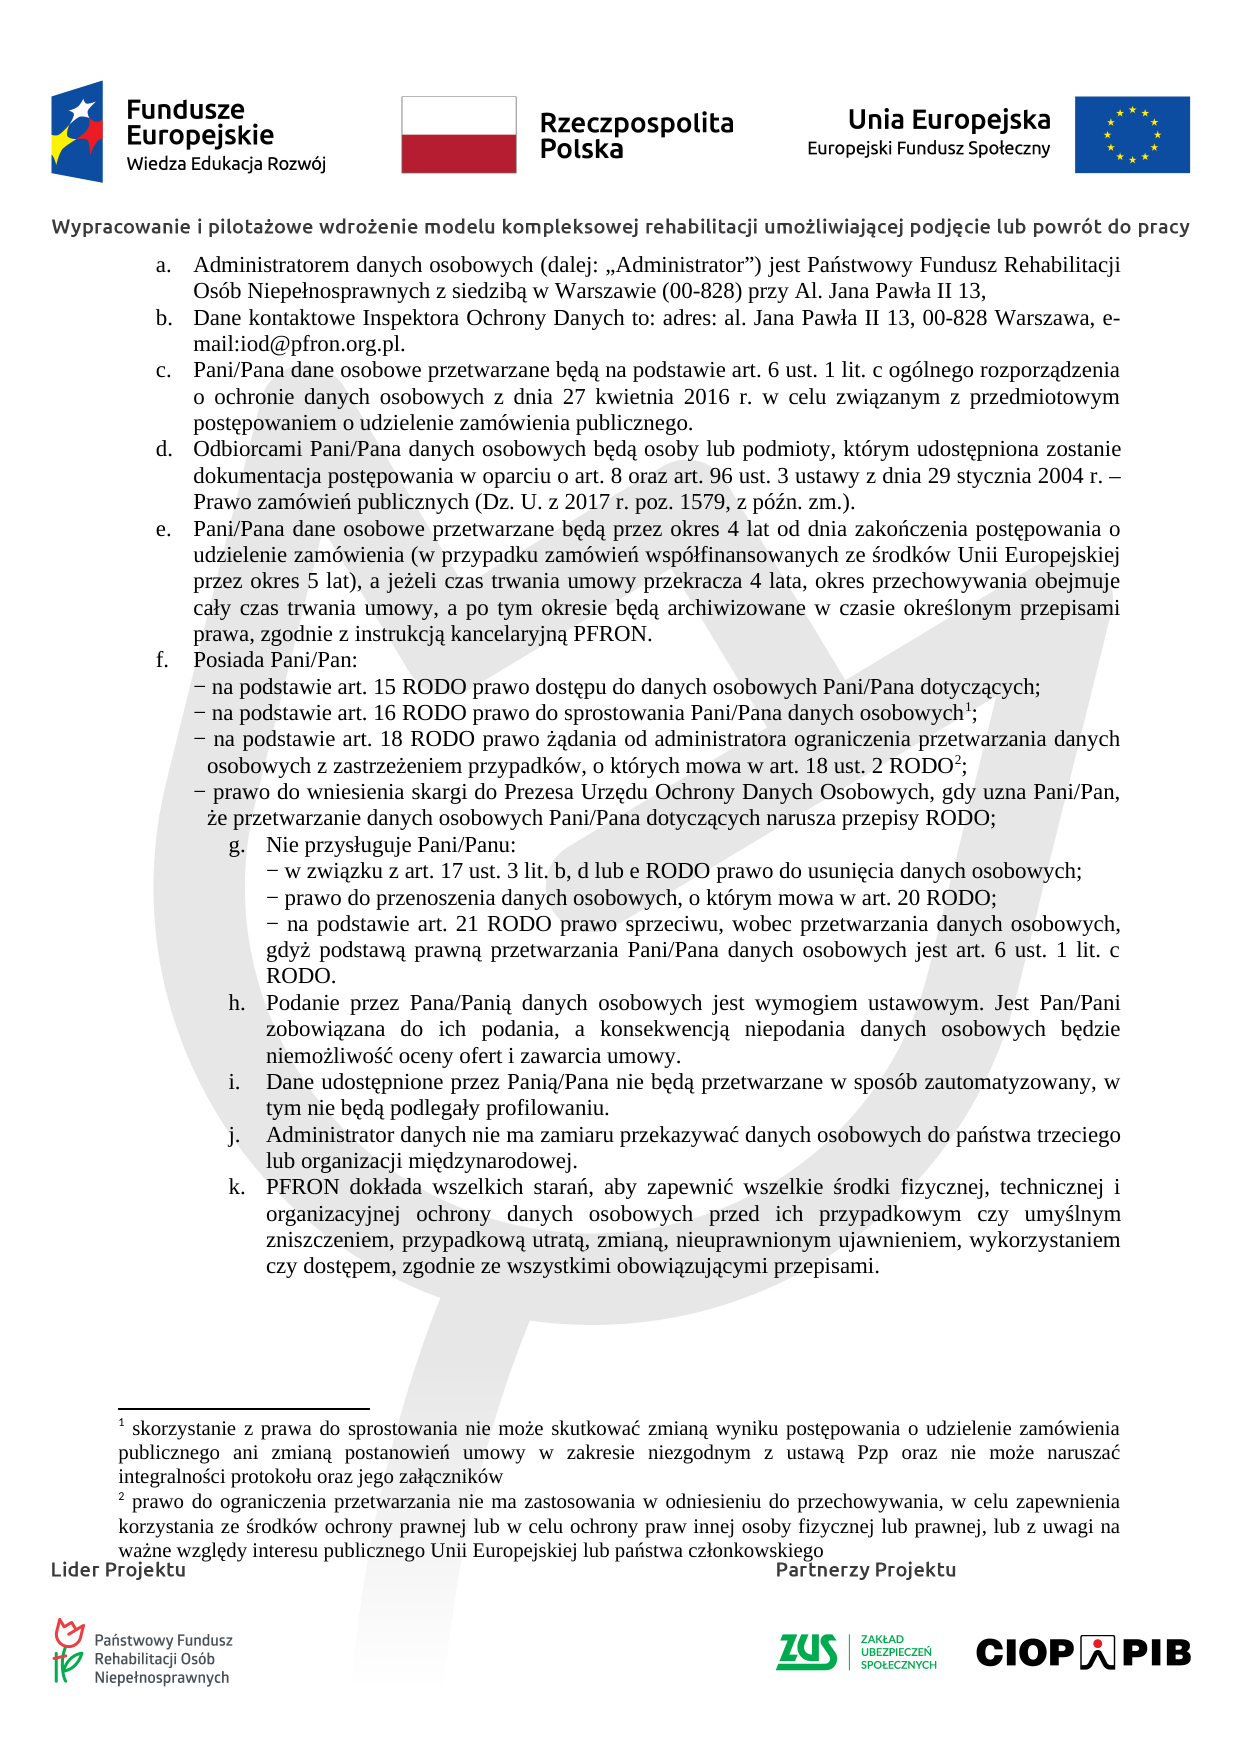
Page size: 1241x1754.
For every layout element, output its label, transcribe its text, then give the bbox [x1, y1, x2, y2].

list Dane kontaktowe Inspektora Ochrony Danych to: adres: al. Jana Pawła II 13, 00-828 Warszawa, e-mail:iod@pfron.org.pl. [156, 304, 1122, 356]
list Pani/Pana dane osobowe przetwarzane będą przez okres 4 lat od dnia zakończenia postępowania o udzielenie zamówienia (w przypadku zamówień współfinansowanych ze środków Unii Europejskiej przez okres 5 lat), a jeżeli czas trwania umowy przekracza 4 lata, okres przechowywania obejmuje cały czas trwania umowy, a po tym okresie będą archiwizowane w czasie określonym przepisami prawa, zgodnie z instrukcją kancelaryjną PFRON. [156, 514, 1122, 646]
picture [0, 29, 1241, 1754]
list Administrator danych nie ma zamiaru przekazywać danych osobowych do państwa trzeciego lub organizacji międzynarodowej. [228, 1121, 1122, 1173]
list PFRON dokłada wszelkich starań, aby zapewnić wszelkie środki fizycznej, technicznej i organizacyjnej ochrony danych osobowych przed ich przypadkowym czy umyślnym zniszczeniem, przypadkową utratą, zmianą, nieuprawnionym ujawnieniem, wykorzystaniem czy dostępem, zgodnie ze wszystkimi obowiązującymi przepisami. [228, 1173, 1122, 1279]
list Odbiorcami Pani/Pana danych osobowych będą osoby lub podmioty, którym udostępniona zostanie dokumentacja postępowania w oparciu o art. 8 oraz art. 96 ust. 3 ustawy z dnia 29 stycznia 2004 r. – Prawo zamówień publicznych (Dz. U. z 2017 r. poz. 1579, z późn. zm.). [156, 436, 1122, 514]
list − na podstawie art. 15 RODO prawo dostępu do danych osobowych Pani/Pana dotyczących; [193, 673, 1122, 699]
list Pani/Pana dane osobowe przetwarzane będą na podstawie art. 6 ust. 1 lit. c ogólnego rozporządzenia o ochronie danych osobowych z dnia 27 kwietnia 2016 r. w celu związanym z przedmiotowym postępowaniem o udzielenie zamówienia publicznego. [156, 356, 1122, 436]
text − w związku z art. 17 ust. 3 lit. b, d lub e RODO prawo do usunięcia danych osobowych; [266, 857, 1122, 883]
list − na podstawie art. 16 RODO prawo do sprostowania Pani/Pana danych osobowych; [193, 699, 1122, 725]
list Podanie przez Pana/Panią danych osobowych jest wymogiem ustawowym. Jest Pan/Pani zobowiązana do ich podania, a konsekwencją niepodania danych osobowych będzie niemożliwość oceny ofert i zawarcia umowy. [228, 989, 1122, 1068]
list Dane udostępnione przez Panią/Pana nie będą przetwarzane w sposób zautomatyzowany, w tym nie będą podlegały profilowaniu. [228, 1068, 1122, 1121]
list Nie przysługuje Pani/Panu: [228, 831, 1122, 857]
list − na podstawie art. 18 RODO prawo żądania od administratora ograniczenia przetwarzania danych osobowych z zastrzeżeniem przypadków, o których mowa w art. 18 ust. 2 RODO; [193, 725, 1122, 778]
list Posiada Pani/Pan: [156, 646, 1122, 673]
text − prawo do przenoszenia danych osobowych, o którym mowa w art. 20 RODO; [266, 883, 1122, 910]
list Administratorem danych osobowych (dalej: „Administrator”) jest Państwowy Fundusz Rehabilitacji Osób Niepełnosprawnych z siedzibą w Warszawie (00-828) przy Al. Jana Pawła II 13, [156, 251, 1122, 304]
list − prawo do wniesienia skargi do Prezesa Urzędu Ochrony Danych Osobowych, gdy uzna Pani/Pan, że przetwarzanie danych osobowych Pani/Pana dotyczących narusza przepisy RODO; [193, 778, 1122, 831]
text − na podstawie art. 21 RODO prawo sprzeciwu, wobec przetwarzania danych osobowych, gdyż podstawą prawną przetwarzania Pani/Pana danych osobowych jest art. 6 ust. 1 lit. c RODO. [266, 910, 1122, 989]
